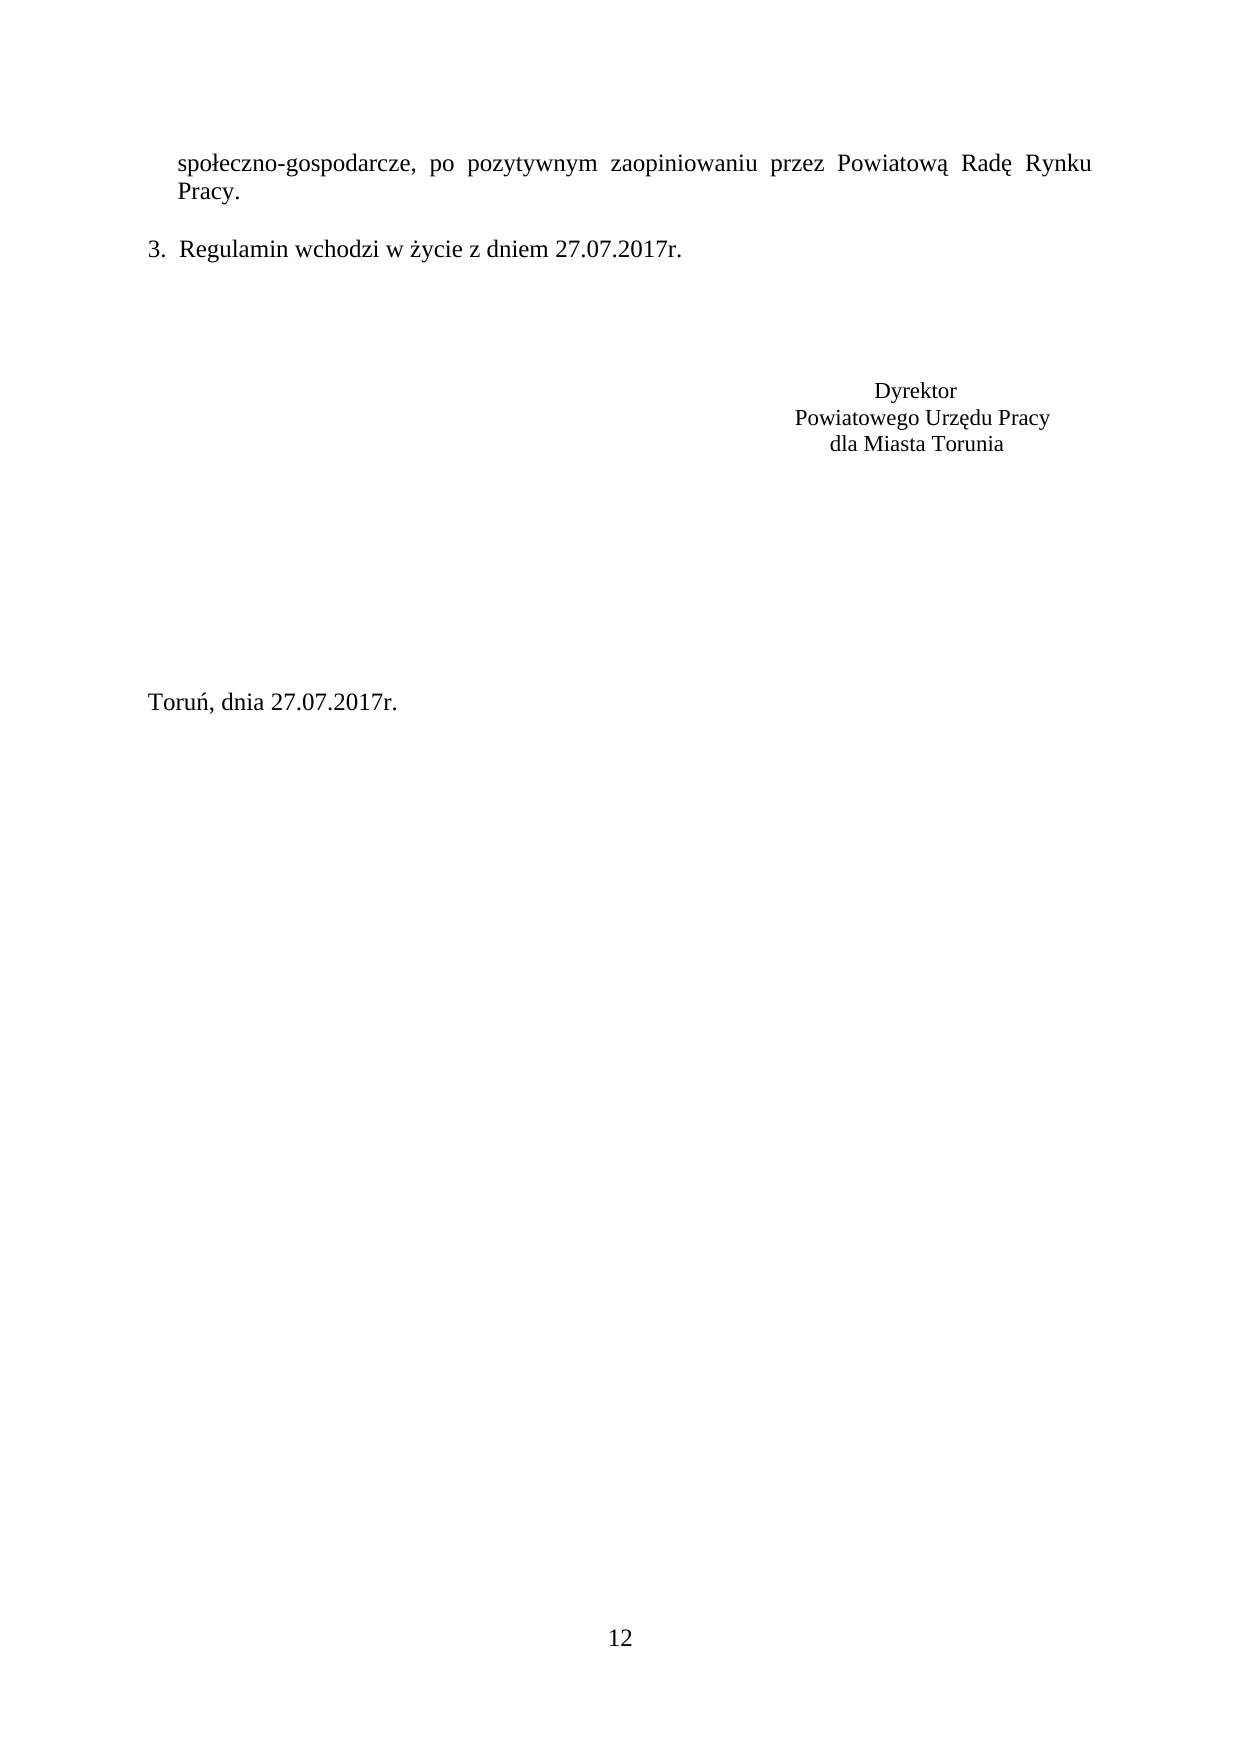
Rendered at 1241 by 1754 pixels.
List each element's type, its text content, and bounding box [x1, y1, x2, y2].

text 3. Regulamin wchodzi w życie z dniem 27.07.2017r. [148, 234, 1093, 263]
text Powiatowego Urzędu Pracy [148, 404, 1093, 430]
text Dyrektor [738, 378, 1093, 404]
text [148, 148, 1093, 205]
text Toruń, dnia 27.07.2017r. [148, 687, 1093, 715]
text dla Miasta Torunia [148, 430, 1093, 457]
